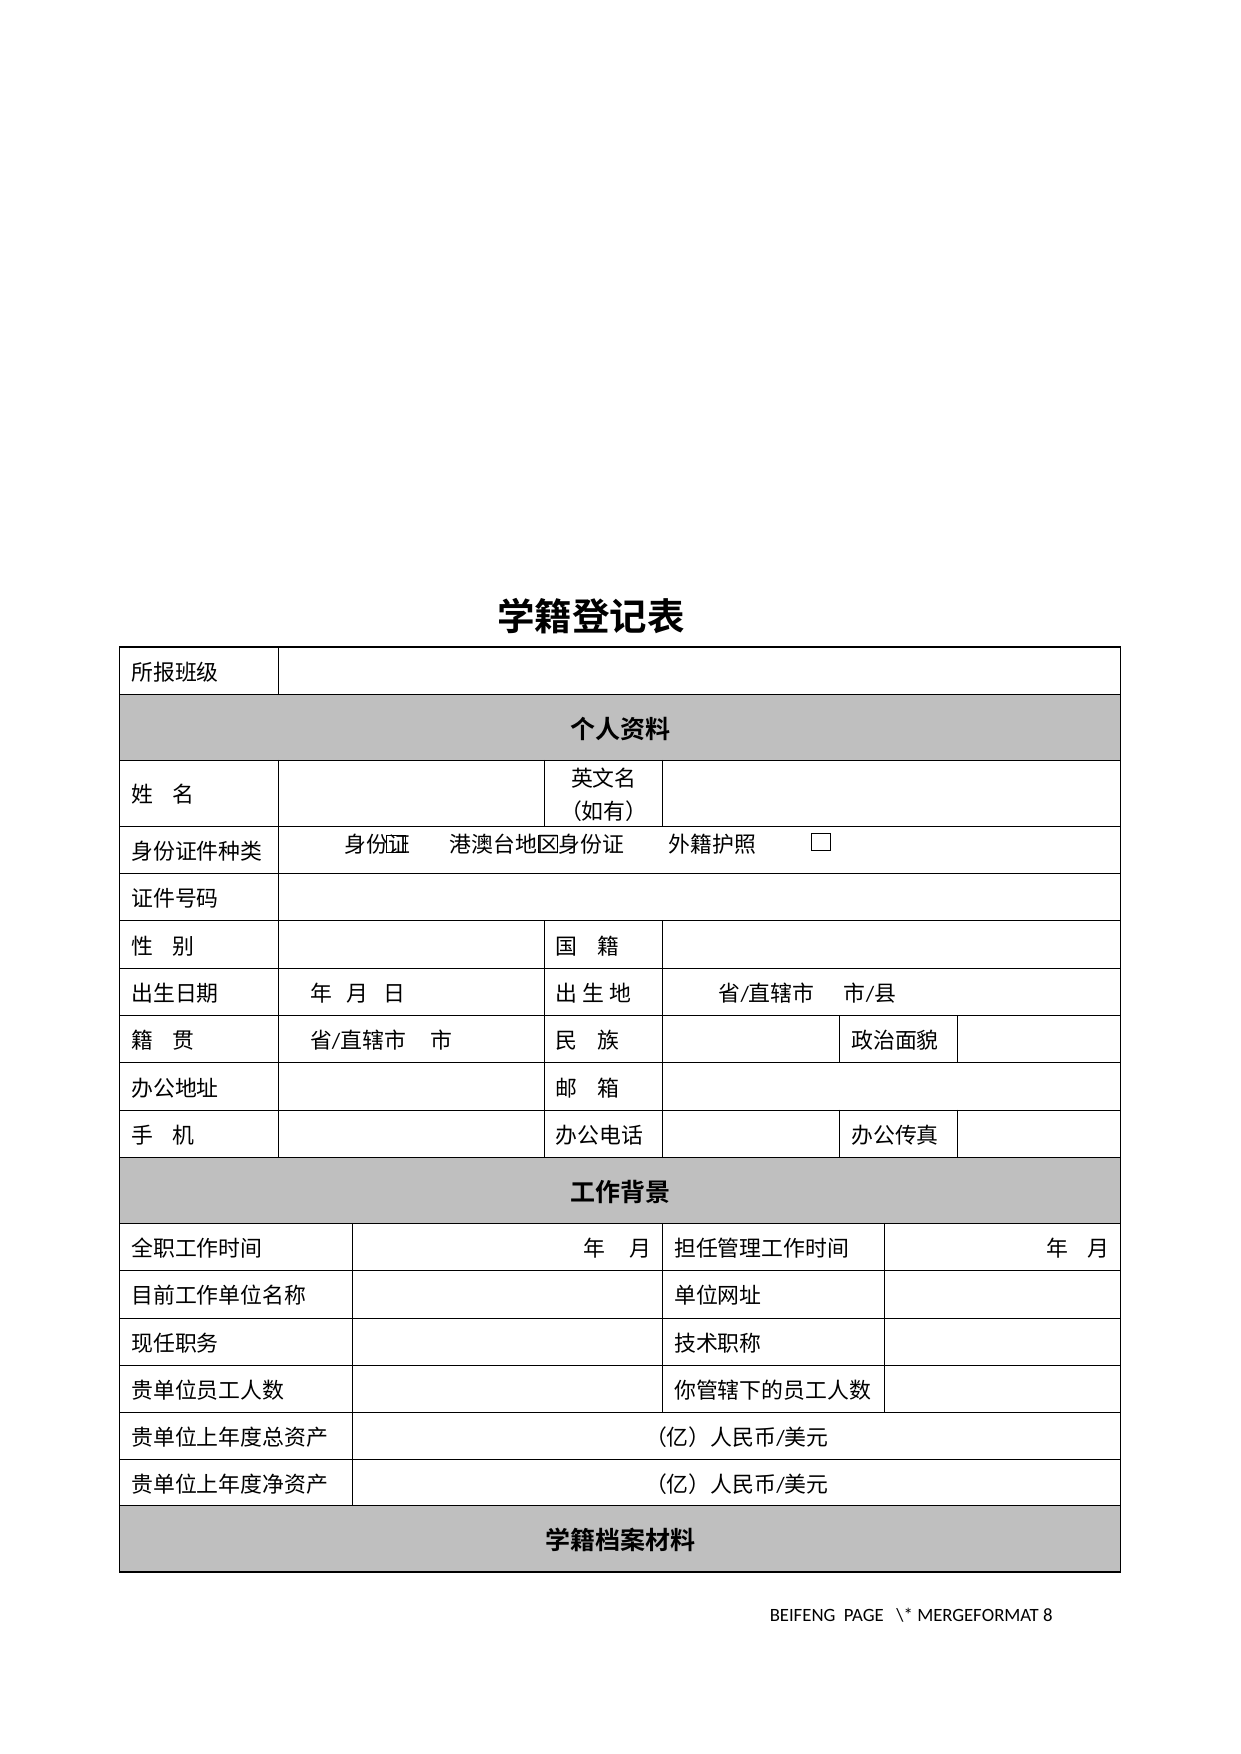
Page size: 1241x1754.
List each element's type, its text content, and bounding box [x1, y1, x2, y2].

table_cell 邮 箱 [545, 1063, 662, 1109]
table_cell [885, 1366, 1120, 1412]
table_cell 贵单位员工人数 [120, 1366, 352, 1412]
table_cell [353, 1366, 662, 1412]
table_cell [663, 1063, 1120, 1109]
table_cell 目前工作单位名称 [120, 1271, 352, 1317]
table_cell 证件号码 [120, 874, 278, 920]
table_header [279, 648, 1120, 694]
table_cell 现任职务 [120, 1319, 352, 1365]
table_header 所报班级 [120, 648, 278, 694]
table_cell 年 月 [885, 1224, 1120, 1270]
table_cell 单位网址 [663, 1271, 884, 1317]
table_cell 国 籍 [545, 921, 662, 968]
table_cell 出生日期 [120, 969, 278, 1015]
text 学籍登记表 [128, 581, 1053, 646]
table_cell [279, 874, 1120, 920]
table_cell [885, 1271, 1120, 1317]
table_cell 年 月 [353, 1224, 662, 1270]
table_cell 全职工作时间 [120, 1224, 352, 1270]
table_cell [279, 1063, 544, 1109]
table_cell 办公电话 [545, 1111, 662, 1157]
table_cell 英文名 （如有） [545, 761, 662, 826]
table_cell 姓 名 [120, 761, 278, 826]
table_cell 民 族 [545, 1016, 662, 1062]
table_cell [958, 1111, 1120, 1157]
table_cell [353, 1271, 662, 1317]
table_cell 办公传真 [840, 1111, 957, 1157]
table_cell [663, 1111, 839, 1157]
table_cell 省/直辖市 市 [279, 1016, 544, 1062]
table_cell 学籍档案材料 [120, 1506, 1120, 1571]
table_cell [663, 1016, 839, 1062]
table_cell 年 月 日 [279, 969, 544, 1015]
table_cell [663, 761, 1120, 826]
table_cell [279, 1111, 544, 1157]
table_cell 贵单位上年度净资产 [120, 1460, 352, 1505]
table_cell [279, 921, 544, 968]
table_cell 个人资料 [120, 695, 1120, 760]
table_cell （亿）人民币/美元 [353, 1460, 1120, 1505]
table_cell 性 别 [120, 921, 278, 968]
table_cell 身份证件种类 [120, 827, 278, 873]
table_cell [958, 1016, 1120, 1062]
table_cell 政治面貌 [840, 1016, 957, 1062]
table_cell [885, 1319, 1120, 1365]
table_cell 工作背景 [120, 1158, 1120, 1223]
table_cell 省/直辖市 市/县 [663, 969, 1120, 1015]
table_cell （亿）人民币/美元 [353, 1413, 1120, 1459]
table_cell 办公地址 [120, 1063, 278, 1109]
table_cell 担任管理工作时间 [663, 1224, 884, 1270]
table_cell 技术职称 [663, 1319, 884, 1365]
table_cell [279, 761, 544, 826]
table_cell 手 机 [120, 1111, 278, 1157]
table_cell [663, 921, 1120, 968]
table_cell [353, 1319, 662, 1365]
table_cell 贵单位上年度总资产 [120, 1413, 352, 1459]
table_cell 你管辖下的员工人数 [663, 1366, 884, 1412]
table_cell 出 生 地 [545, 969, 662, 1015]
table_cell 身份证 港澳台地区身份证 外籍护照 [279, 827, 1120, 873]
table_cell 籍 贯 [120, 1016, 278, 1062]
